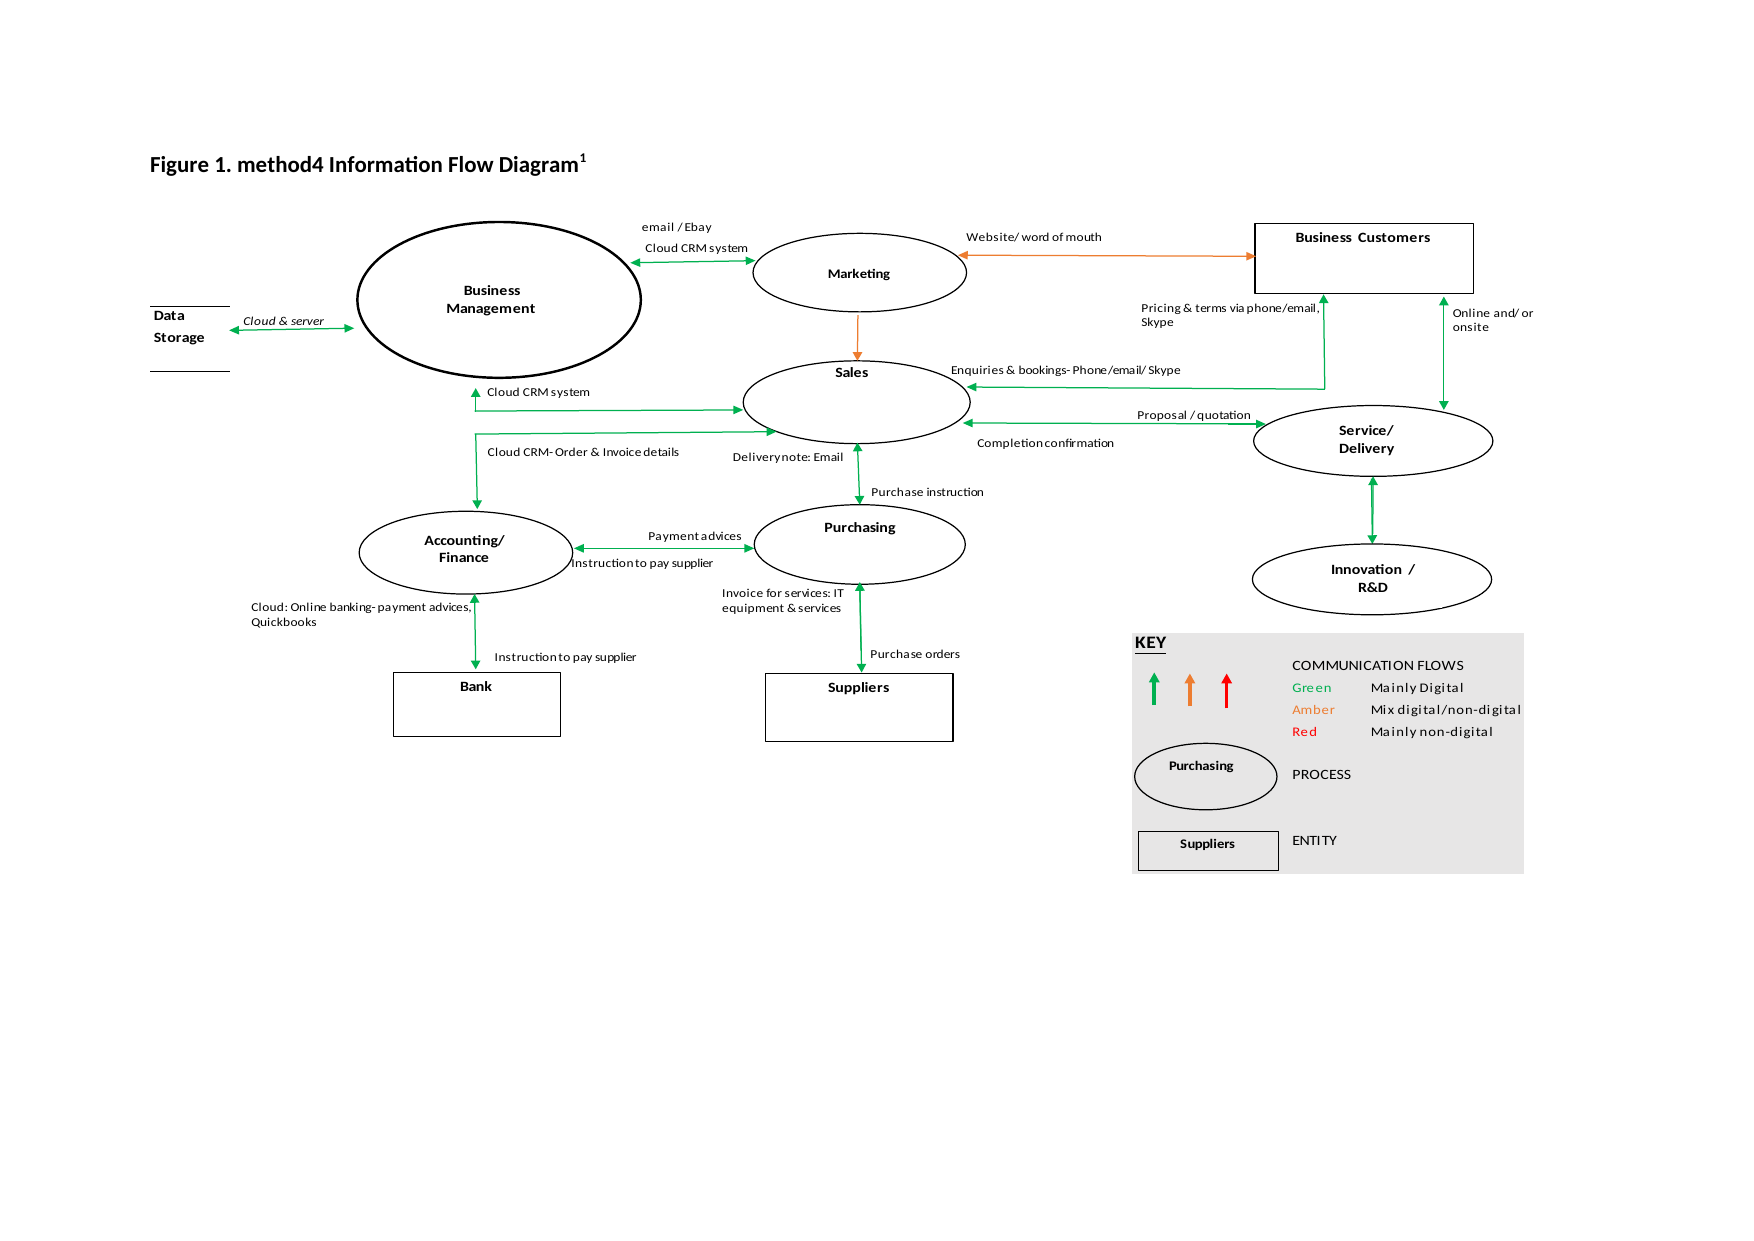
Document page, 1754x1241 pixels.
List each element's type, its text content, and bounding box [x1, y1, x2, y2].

text Figure 1. method4 Information Flow Diagram [150, 150, 1604, 178]
